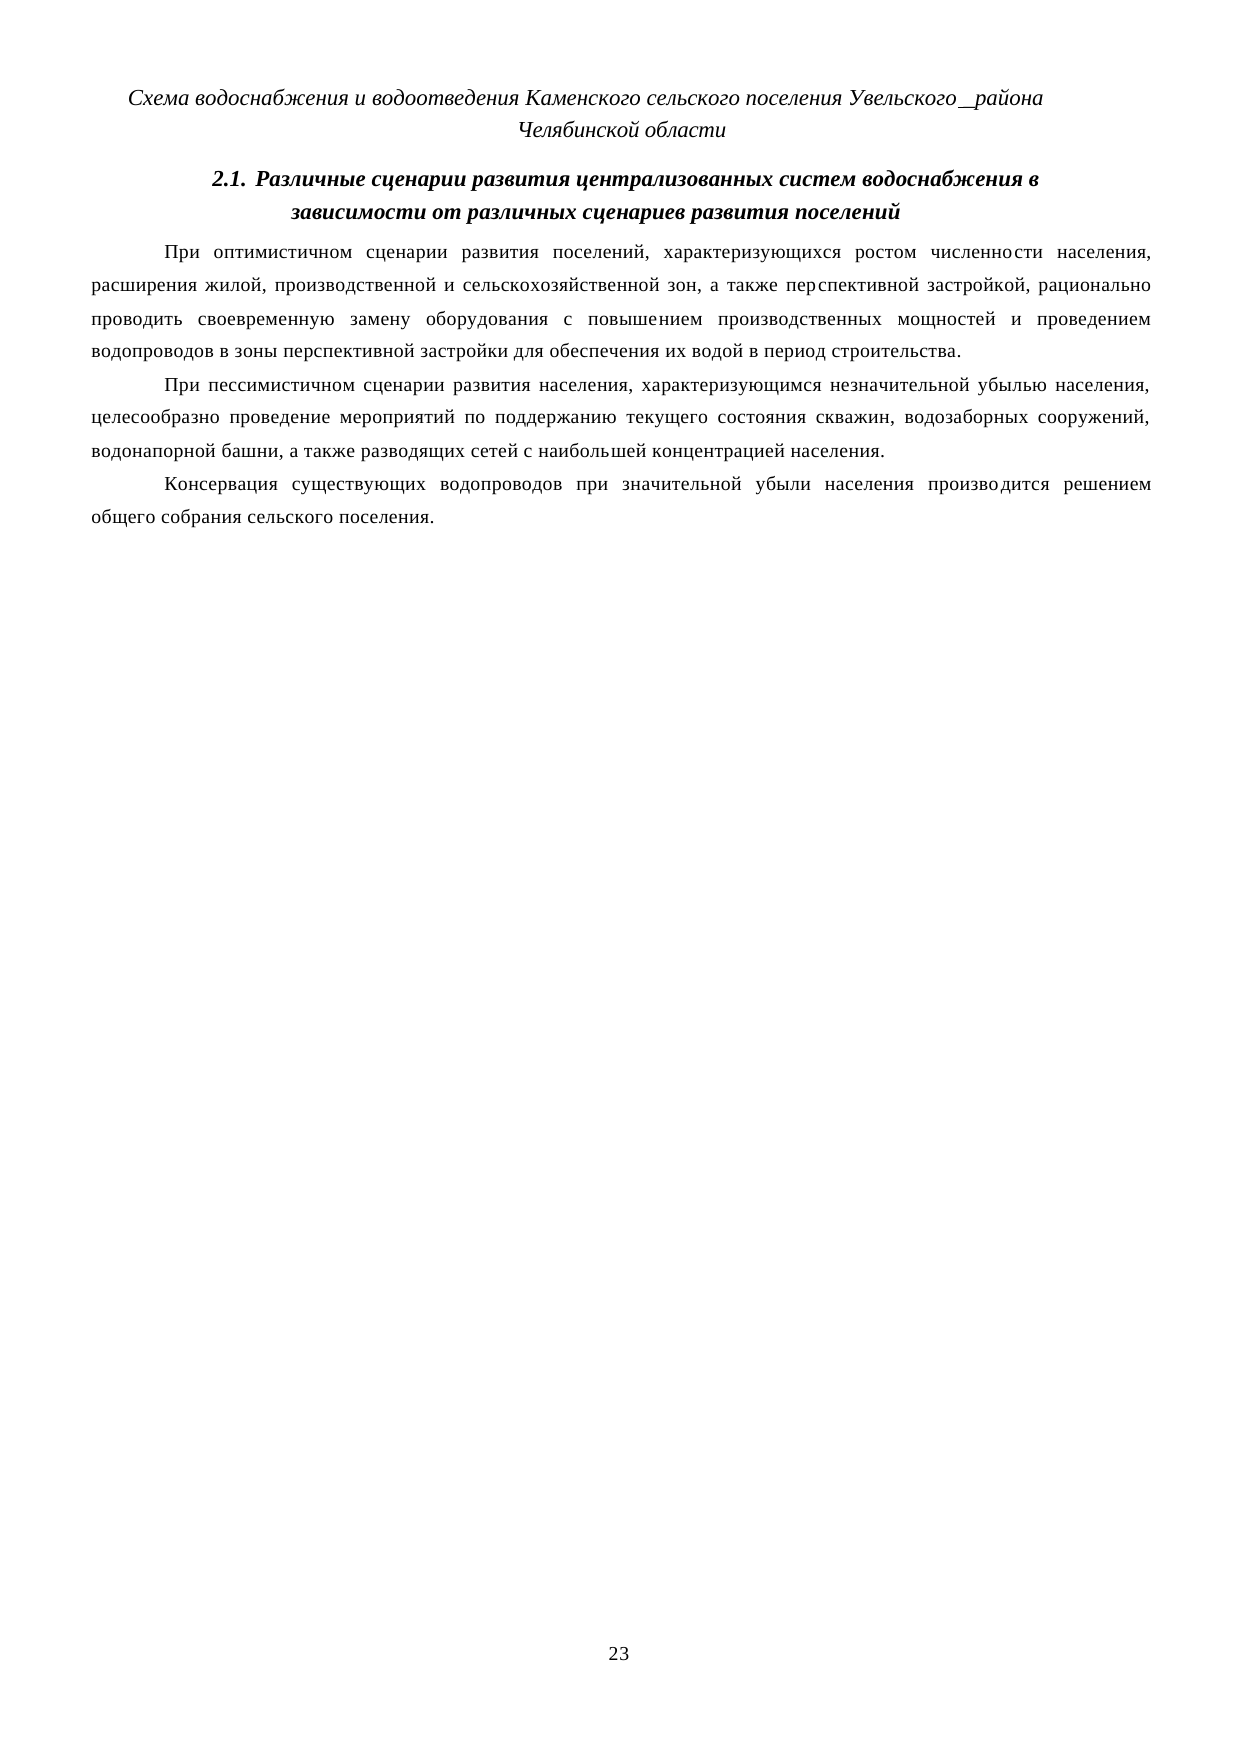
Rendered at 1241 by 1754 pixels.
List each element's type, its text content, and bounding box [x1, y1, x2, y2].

text 23 [608, 1645, 629, 1664]
text Челябинской области [89, 119, 1154, 142]
text Консервация существующих водопроводов при значительной убыли населения производится решением общего собрания сельского поселения. [91, 464, 1152, 530]
text При оптимистичном сценарии развития поселений, характеризующихся ростом численности населения, расширения жилой, производственной и сельскохозяйственной зон, а также перспективной застройкой, рационально проводить своевременную замену оборудования с повышением производственных мощностей и проведением водопроводов в зоны перспективной застройки для обеспечения их водой в период строительства. [91, 232, 1152, 364]
text При пессимистичном сценарии развития населения, характеризующимся незначительной убылью населения, целесообразно проведение мероприятий по поддержанию текущего состояния скважин, водозаборных сооружений, водонапорной башни, а также разводящих сетей с наибольшей концентрацией населения. [91, 364, 1152, 464]
text Схема водоснабжения и водоотведения Каменского сельского поселения Увельского _района [128, 87, 1043, 110]
list Различные сценарии развития централизованных систем водоснабжения в зависимости от различных сценариев развития поселений [212, 160, 1104, 226]
